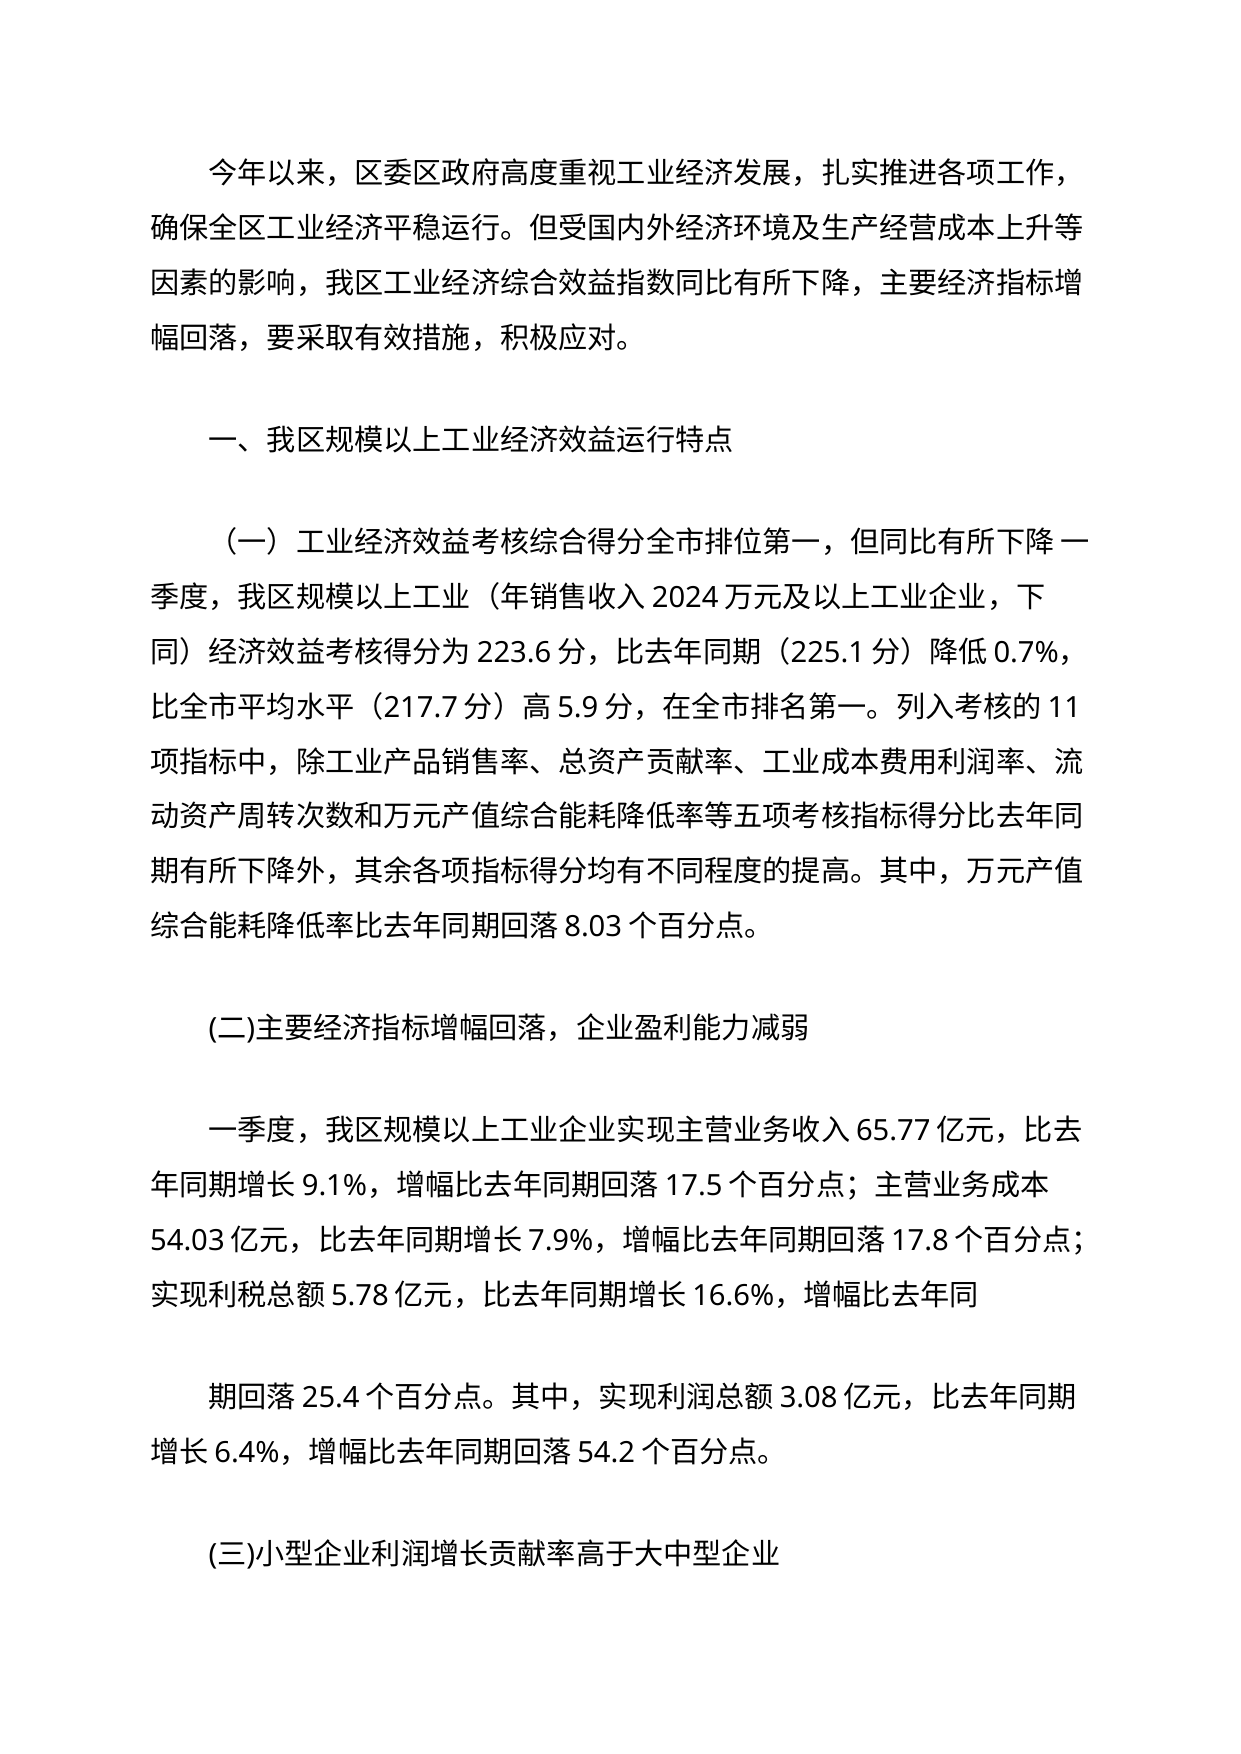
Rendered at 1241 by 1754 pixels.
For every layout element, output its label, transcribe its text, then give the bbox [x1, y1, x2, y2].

text (二)主要经济指标增幅回落，企业盈利能力减弱 [150, 1005, 1090, 1047]
text 一、我区规模以上工业经济效益运行特点 [150, 416, 1090, 459]
text 期回落25.4个百分点。其中，实现利润总额3.08亿元，比去年同期增长6.4%，增幅比去年同期回落54.2个百分点。 [150, 1374, 1090, 1471]
text 一季度，我区规模以上工业企业实现主营业务收入65.77亿元，比去年同期增长9.1%，增幅比去年同期回落17.5个百分点；主营业务成本54.03亿元，比去年同期增长7.9%，增幅比去年同期回落17.8个百分点；实现利税总额5.78亿元，比去年同期增长16.6%，增幅比去年同 [150, 1107, 1090, 1314]
text （一）工业经济效益考核综合得分全市排位第一，但同比有所下降 一季度，我区规模以上工业（年销售收入2024万元及以上工业企业，下同）经济效益考核得分为223.6分，比去年同期（225.1分）降低0.7%，比全市平均水平（217.7分）高5.9分，在全市排名第一。列入考核的11项指标中，除工业产品销售率、总资产贡献率、工业成本费用利润率、流动资产周转次数和万元产值综合能耗降低率等五项考核指标得分比去年同期有所下降外，其余各项指标得分均有不同程度的提高。其中，万元产值综合能耗降低率比去年同期回落8.03个百分点。 [150, 518, 1090, 945]
text 今年以来，区委区政府高度重视工业经济发展，扎实推进各项工作，确保全区工业经济平稳运行。但受国内外经济环境及生产经营成本上升等因素的影响，我区工业经济综合效益指数同比有所下降，主要经济指标增幅回落，要采取有效措施，积极应对。 [150, 150, 1090, 357]
text (三)小型企业利润增长贡献率高于大中型企业 [150, 1531, 1090, 1573]
